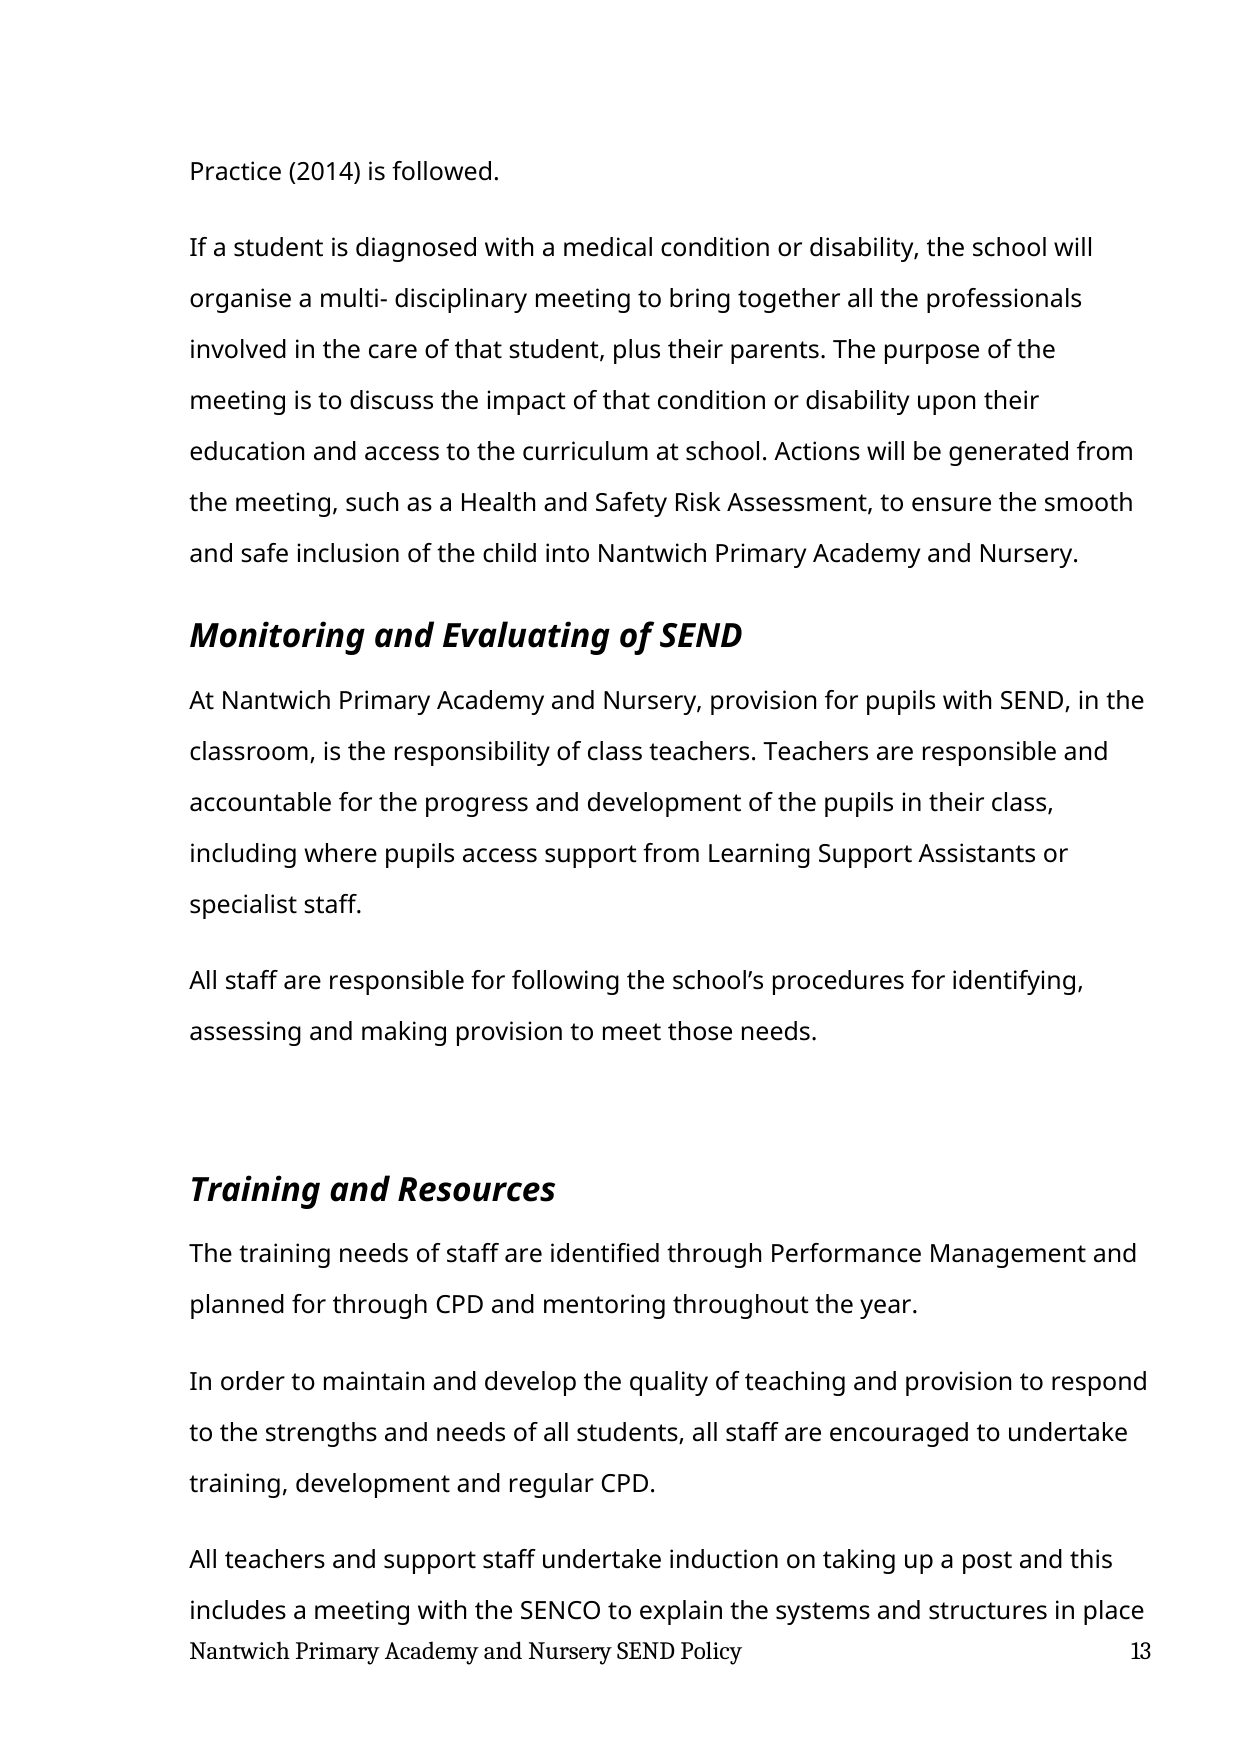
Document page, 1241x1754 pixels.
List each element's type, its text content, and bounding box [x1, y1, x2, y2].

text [189, 153, 1152, 188]
text Monitoring and Evaluating of SEND [189, 612, 1152, 657]
text In order to maintain and develop the quality of teaching and provision to respond to the strengths and needs of all students, all staff are encouraged to undertake training, development and regular CPD. [189, 1363, 1152, 1499]
text At Nantwich Primary Academy and Nursery, provision for pupils with SEND, in the classroom, is the responsibility of class teachers. Teachers are responsible and accountable for the progress and development of the pupils in their class, including where pupils access support from Learning Support Assistants or specialist staff. [189, 682, 1152, 921]
text All staff are responsible for following the school’s procedures for identifying, assessing and making provision to meet those needs. [189, 962, 1152, 1048]
text Training and Resources [189, 1166, 1152, 1211]
text The training needs of staff are identified through Performance Management and planned for through CPD and mentoring throughout the year. [189, 1236, 1152, 1321]
text If a student is diagnosed with a medical condition or disability, the school will organise a multi- disciplinary meeting to bring together all the professionals involved in the care of that student, plus their parents. The purpose of the meeting is to discuss the impact of that condition or disability upon their education and access to the curriculum at school. Actions will be generated from the meeting, such as a Health and Safety Risk Assessment, to ensure the smooth and safe inclusion of the child into Nantwich Primary Academy and Nursery. [189, 229, 1152, 570]
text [189, 1541, 1152, 1626]
